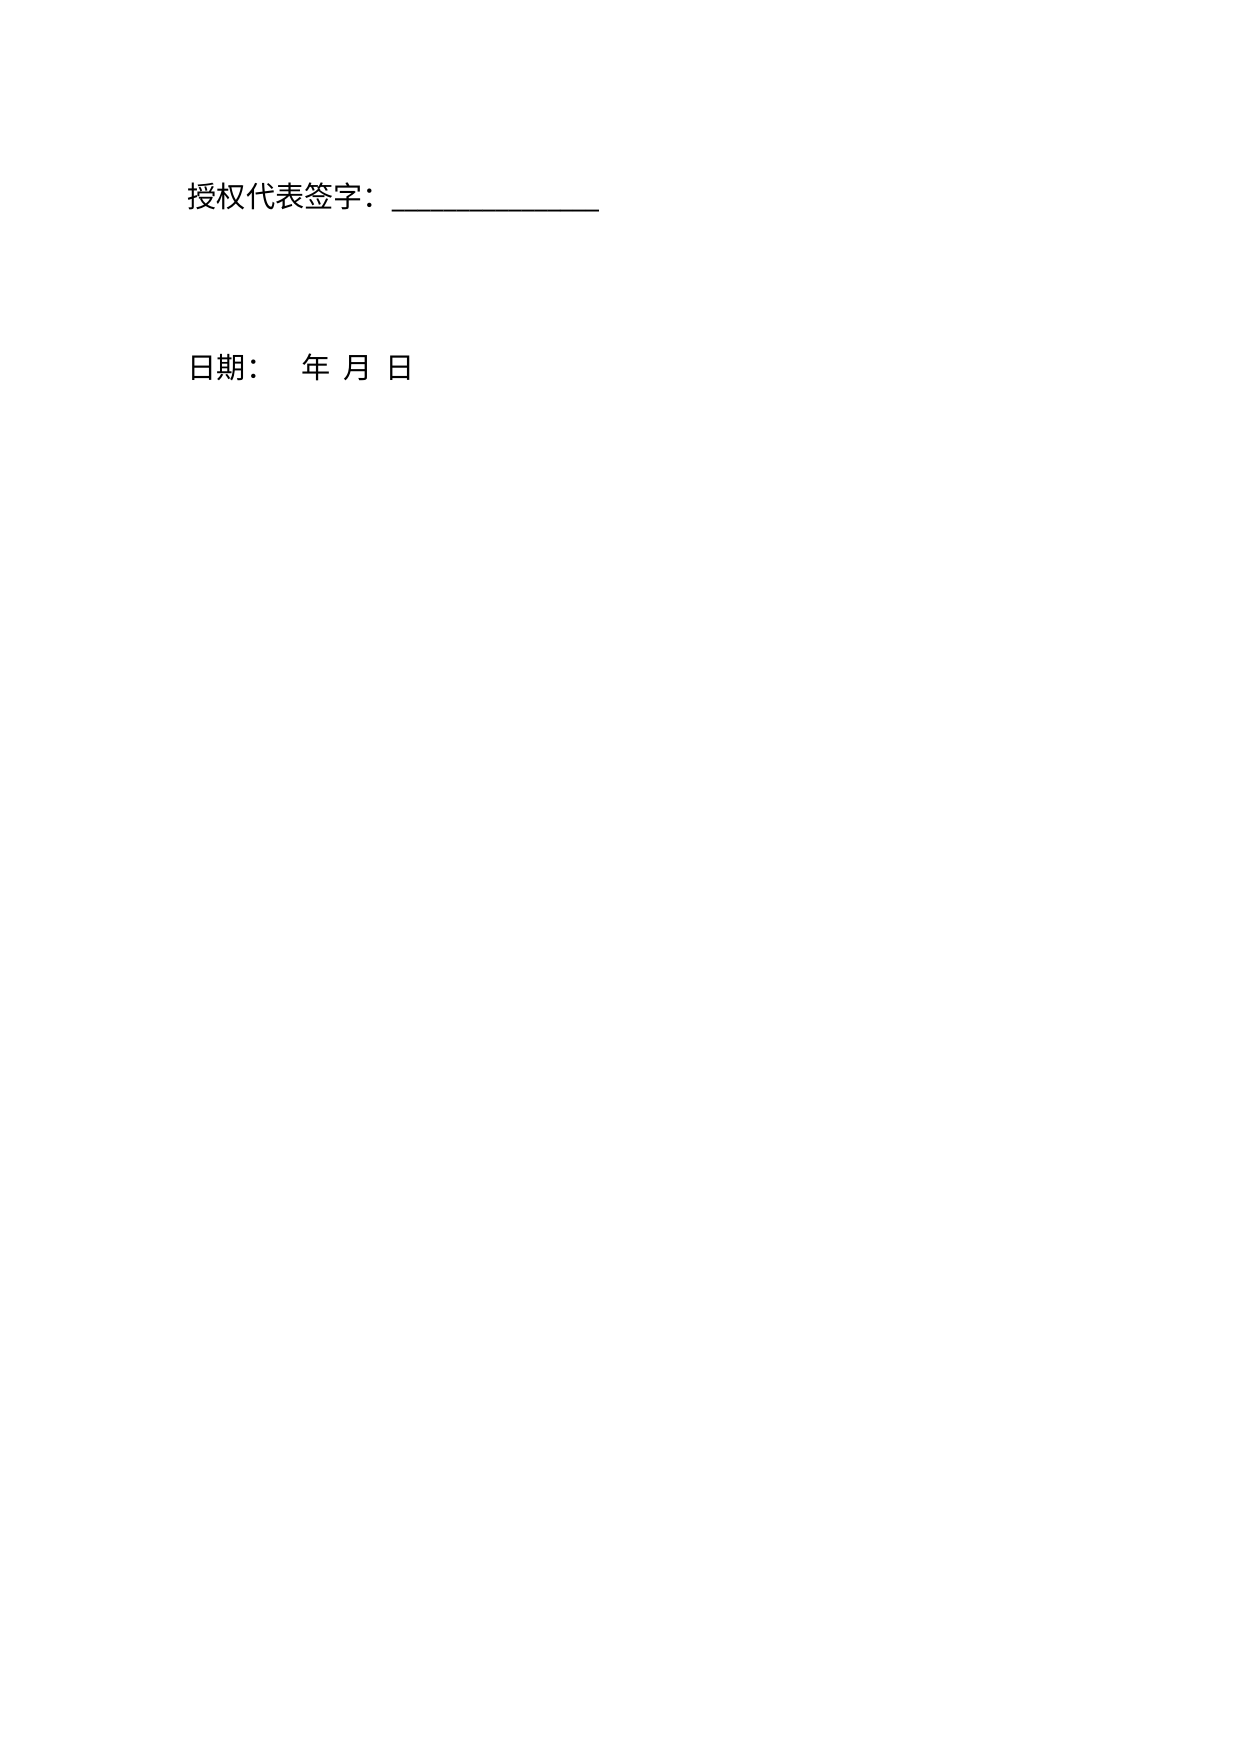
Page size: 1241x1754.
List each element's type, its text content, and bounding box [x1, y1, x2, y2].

text 授权代表签字：________________ [187, 162, 1053, 227]
text 日期： 年 月 日 [187, 333, 1053, 398]
